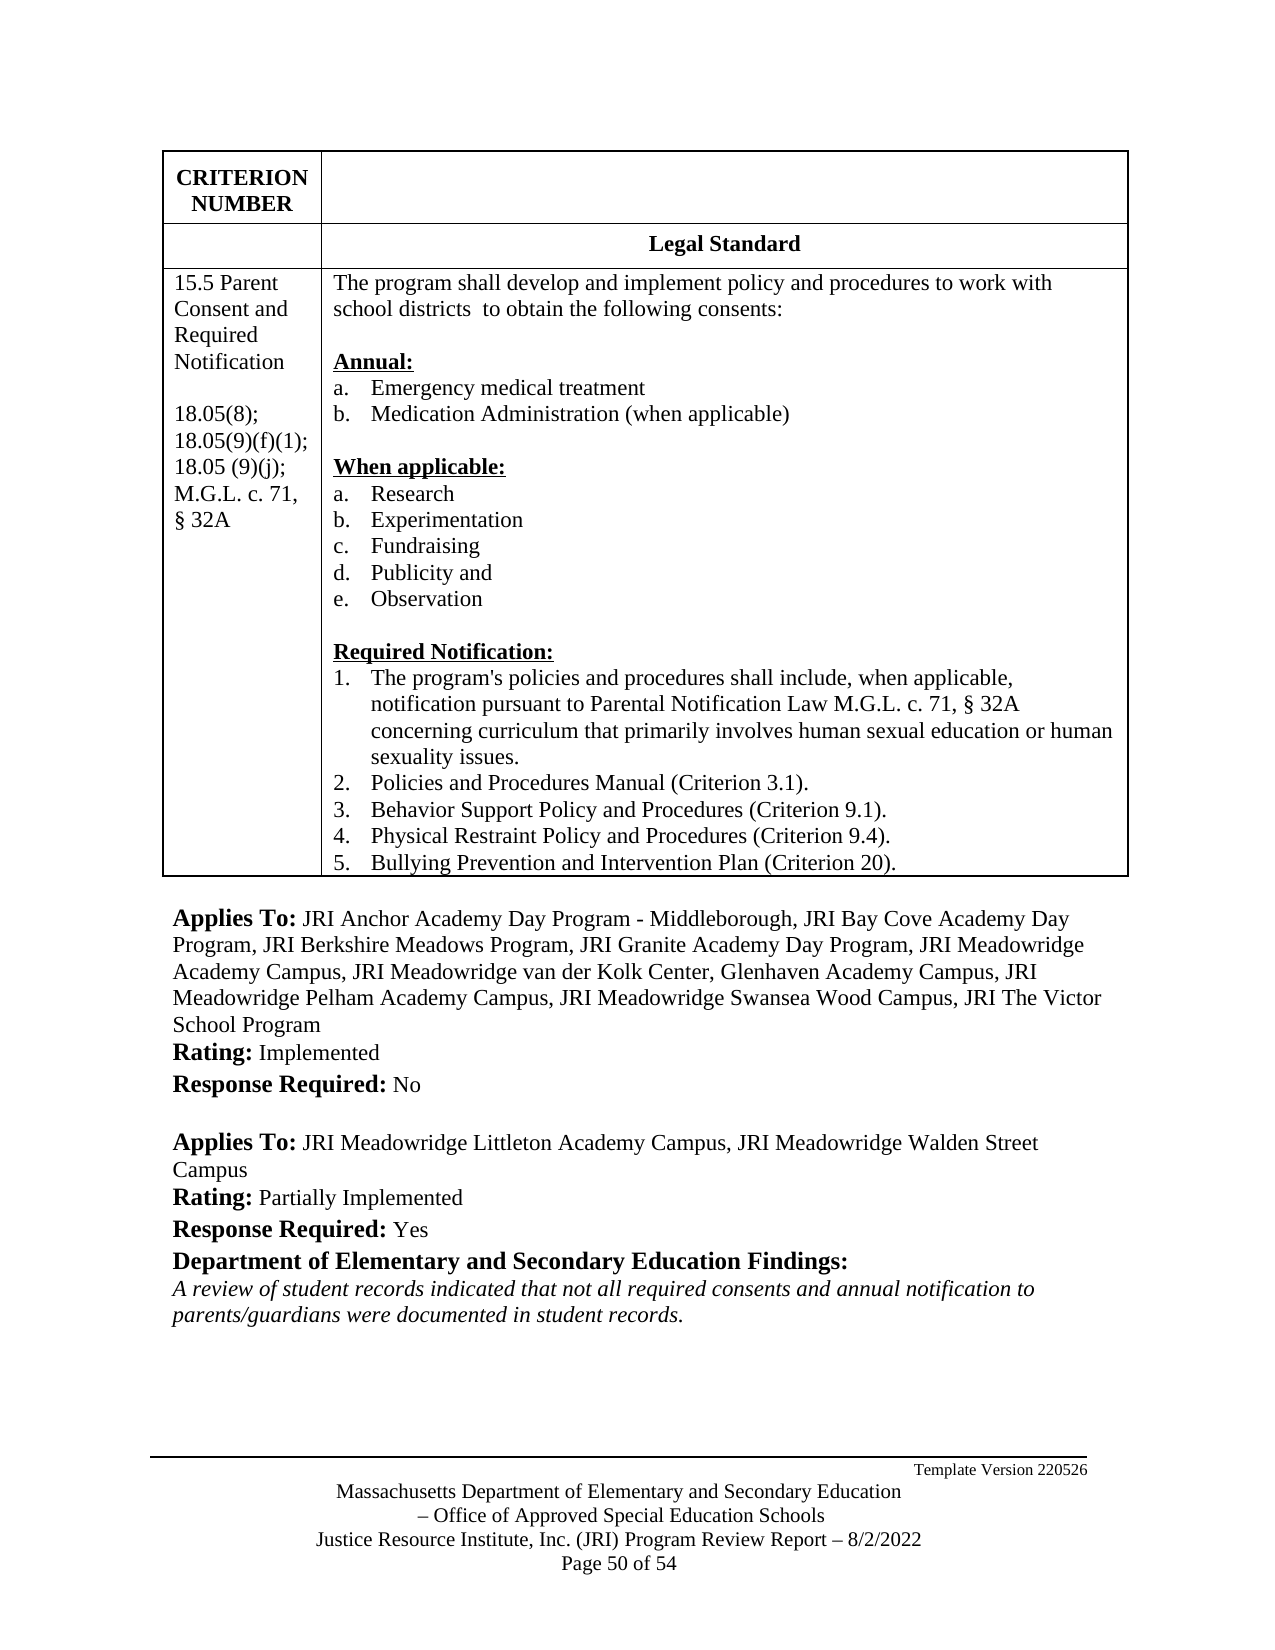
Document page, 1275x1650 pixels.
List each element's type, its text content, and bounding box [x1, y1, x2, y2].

table_cell Response Required: No [161, 1069, 1127, 1101]
table_cell Rating: Implemented [161, 1037, 1127, 1069]
table_cell The program shall develop and implement policy and procedures to work with school districts to obtain the following consents: Annual: Emergency medical treatment Medication Administration (when applicable) When applicable: Research Experimentation Fundraising Publicity and Observation Required Notification: The program's policies and procedures shall include, when applicable, notification pursuant to Parental Notification Law M.G.L. c. 71, § 32A concerning curriculum that primarily involves human sexual education or human sexuality issues. Policies and Procedures Manual (Criterion 3.1). Behavior Support Policy and Procedures (Criterion 9.1). Physical Restraint Policy and Procedures (Criterion 9.4). Bullying Prevention and Intervention Plan (Criterion 20). [322, 269, 1127, 875]
table_cell Department of Elementary and Secondary Education Findings: A review of student records indicated that not all required consents and annual notification to parents/guardians were documented in student records. [161, 1246, 1127, 1354]
table_header Applies To: JRI Meadowridge Littleton Academy Campus, JRI Meadowridge Walden Street Campus [161, 1127, 1127, 1182]
table_cell Legal Standard [322, 224, 1127, 268]
table_cell 15.5 Parent Consent and Required Notification 18.05(8); 18.05(9)(f)(1); 18.05 (9)(j); M.G.L. c. 71, § 32A [164, 269, 321, 875]
table_header CRITERION NUMBER [164, 152, 321, 223]
table_cell Rating: Partially Implemented [161, 1182, 1127, 1214]
table_cell [164, 224, 321, 268]
table_cell Response Required: Yes [161, 1214, 1127, 1246]
table_header Applies To: JRI Anchor Academy Day Program - Middleborough, JRI Bay Cove Academy Day Program, JRI Berkshire Meadows Program, JRI Granite Academy Day Program, JRI Meadowridge Academy Campus, JRI Meadowridge van der Kolk Center, Glenhaven Academy Campus, JRI Meadowridge Pelham Academy Campus, JRI Meadowridge Swansea Wood Campus, JRI The Victor School Program [161, 903, 1127, 1037]
table_header [322, 152, 1127, 223]
